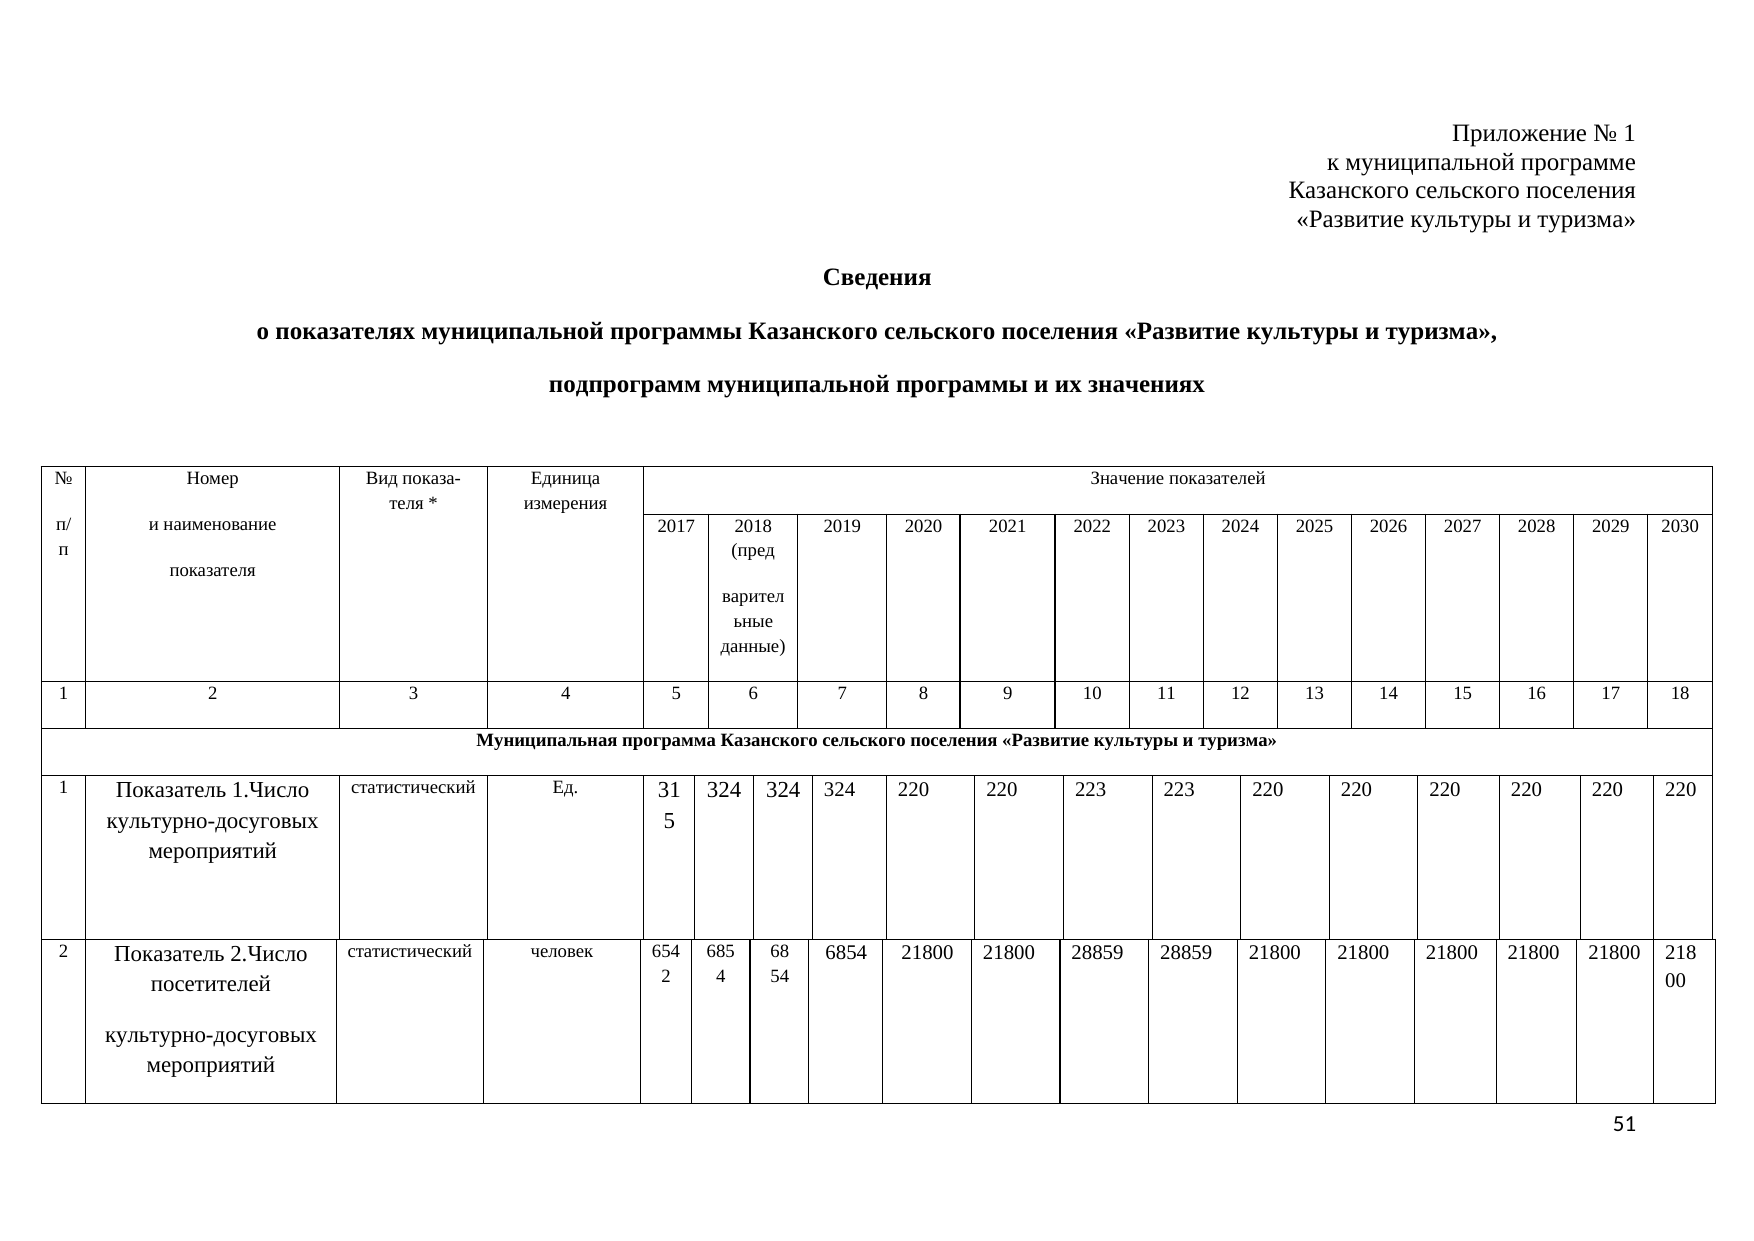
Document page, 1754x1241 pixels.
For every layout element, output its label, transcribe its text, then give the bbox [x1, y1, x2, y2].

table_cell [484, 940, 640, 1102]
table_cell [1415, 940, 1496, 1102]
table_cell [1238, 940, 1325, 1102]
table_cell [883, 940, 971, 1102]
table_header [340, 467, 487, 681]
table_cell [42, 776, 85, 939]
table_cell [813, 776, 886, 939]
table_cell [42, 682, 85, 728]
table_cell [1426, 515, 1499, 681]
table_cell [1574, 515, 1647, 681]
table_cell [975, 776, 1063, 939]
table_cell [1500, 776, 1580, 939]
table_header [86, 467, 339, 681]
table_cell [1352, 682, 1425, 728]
text Сведения [118, 262, 1636, 291]
text подпрограмм муниципальной программы и их значениях [118, 369, 1636, 398]
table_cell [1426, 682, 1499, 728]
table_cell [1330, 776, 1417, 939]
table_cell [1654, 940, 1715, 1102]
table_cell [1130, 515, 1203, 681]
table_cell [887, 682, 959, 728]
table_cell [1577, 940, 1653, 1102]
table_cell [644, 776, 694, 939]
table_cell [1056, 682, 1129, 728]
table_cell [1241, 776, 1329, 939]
text Казанского сельского поселения [118, 176, 1636, 204]
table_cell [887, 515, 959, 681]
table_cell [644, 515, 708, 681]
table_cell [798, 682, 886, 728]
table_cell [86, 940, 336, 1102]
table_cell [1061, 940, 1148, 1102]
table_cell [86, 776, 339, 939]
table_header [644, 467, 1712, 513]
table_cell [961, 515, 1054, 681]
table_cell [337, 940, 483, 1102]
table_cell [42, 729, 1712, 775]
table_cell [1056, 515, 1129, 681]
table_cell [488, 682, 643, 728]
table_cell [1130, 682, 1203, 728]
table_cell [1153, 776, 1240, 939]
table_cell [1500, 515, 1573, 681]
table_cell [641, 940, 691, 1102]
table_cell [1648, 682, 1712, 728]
text Приложение № 1 [118, 118, 1636, 147]
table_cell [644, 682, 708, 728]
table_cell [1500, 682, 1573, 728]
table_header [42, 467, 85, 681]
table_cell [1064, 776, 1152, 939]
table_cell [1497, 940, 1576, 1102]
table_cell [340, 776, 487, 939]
text о показателях муниципальной программы Казанского сельского поселения «Развитие культуры и туризма», [118, 316, 1636, 344]
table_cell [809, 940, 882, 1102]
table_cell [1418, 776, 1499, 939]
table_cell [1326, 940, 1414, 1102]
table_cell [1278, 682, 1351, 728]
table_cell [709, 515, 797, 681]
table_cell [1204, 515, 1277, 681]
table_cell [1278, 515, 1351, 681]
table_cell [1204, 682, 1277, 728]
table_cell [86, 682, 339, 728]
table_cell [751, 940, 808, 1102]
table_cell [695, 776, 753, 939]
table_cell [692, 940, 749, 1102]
text «Развитие культуры и туризма» [118, 204, 1636, 233]
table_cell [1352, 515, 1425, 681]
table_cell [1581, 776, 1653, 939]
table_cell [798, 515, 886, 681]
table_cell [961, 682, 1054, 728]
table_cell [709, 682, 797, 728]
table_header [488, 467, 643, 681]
text к муниципальной программе [118, 147, 1636, 176]
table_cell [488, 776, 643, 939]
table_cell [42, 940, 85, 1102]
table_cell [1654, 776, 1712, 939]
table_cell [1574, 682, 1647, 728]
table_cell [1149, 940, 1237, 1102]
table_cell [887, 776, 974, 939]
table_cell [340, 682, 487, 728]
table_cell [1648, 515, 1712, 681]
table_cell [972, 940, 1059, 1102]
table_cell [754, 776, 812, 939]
